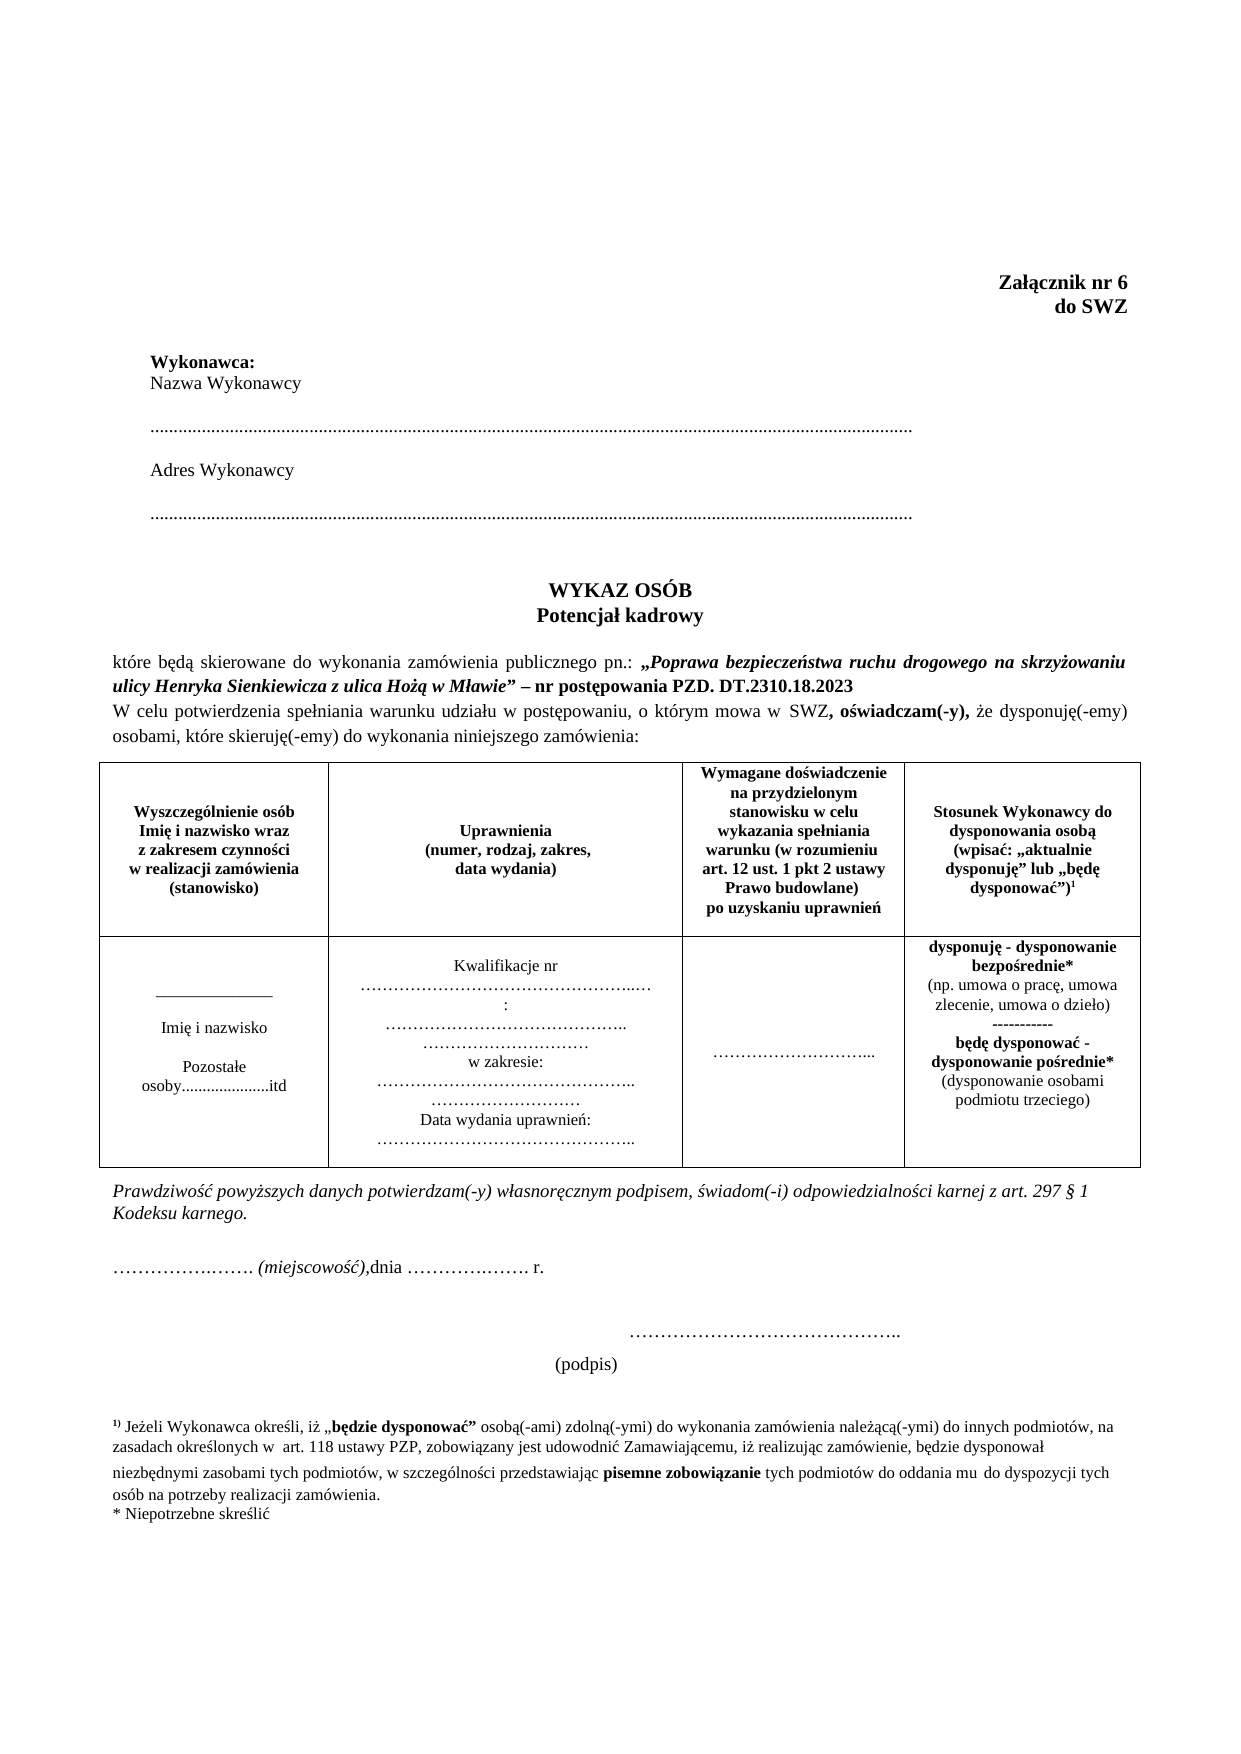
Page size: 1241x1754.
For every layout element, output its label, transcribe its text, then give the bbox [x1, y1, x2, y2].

text ................................................................................................................................................................... [150, 415, 1128, 437]
text …………….……. (miejscowość),dnia ………….……. r. [112, 1256, 1128, 1277]
text Wykonawca: [150, 351, 1128, 372]
text Nazwa Wykonawcy [150, 372, 1128, 394]
text do SWZ [112, 294, 1128, 318]
table_cell ………………………... [683, 937, 904, 1167]
text ................................................................................................................................................................... [150, 502, 1128, 523]
text 1) Jeżeli Wykonawca określi, iż „będzie dysponować” osobą(-ami) zdolną(-ymi) do wykonania zamówienia należącą(-ymi) do innych podmiotów, na zasadach określonych w art. 118 ustawy PZP, zobowiązany jest udowodnić Zamawiającemu, iż realizując zamówienie, będzie dysponował niezbędnymi zasobami tych podmiotów, w szczególności przedstawiając pisemne zobowiązanie tych podmiotów do oddania mu do dyspozycji tych osób na potrzeby realizacji zamówienia. [112, 1417, 1128, 1503]
text Załącznik nr 6 [150, 270, 1128, 294]
table_header Wyszczególnienie osób Imię i nazwisko wraz z zakresem czynności w realizacji zamówienia (stanowisko) [100, 763, 328, 936]
table_header Wymagane doświadczenie na przydzielonym stanowisku w celu wykazania spełniania warunku (w rozumieniu art. 12 ust. 1 pkt 2 ustawy Prawo budowlane) po uzyskaniu uprawnień [683, 763, 904, 936]
table_cell dysponuję - dysponowanie bezpośrednie* (np. umowa o pracę, umowa zlecenie, umowa o dzieło) ----------- będę dysponować - dysponowanie pośrednie* (dysponowanie osobami podmiotu trzeciego) [905, 937, 1140, 1167]
text Prawdziwość powyższych danych potwierdzam(-y) własnoręcznym podpisem, świadom(-i) odpowiedzialności karnej z art. 297 § 1 Kodeksu karnego. [112, 1180, 1128, 1223]
text WYKAZ OSÓB [112, 578, 1128, 602]
text Potencjał kadrowy [112, 602, 1128, 627]
text Adres Wykonawcy [150, 458, 1128, 480]
text …………………………………….. (podpis) [112, 1320, 1128, 1374]
table_cell ______________ Imię i nazwisko Pozostałe osoby.....................itd [100, 937, 328, 1167]
text W celu potwierdzenia spełniania warunku udziału w postępowaniu, o którym mowa w SWZ, oświadczam(-y), że dysponuję(-emy) osobami, które skieruję(-emy) do wykonania niniejszego zamówienia: [112, 700, 1128, 747]
text które będą skierowane do wykonania zamówienia publicznego pn.: „Poprawa bezpieczeństwa ruchu drogowego na skrzyżowaniu ulicy Henryka Sienkiewicza z ulica Hożą w Mławie” – nr postępowania PZD. DT.2310.18.2023 [112, 651, 1128, 697]
table_header Stosunek Wykonawcy do dysponowania osobą (wpisać: „aktualnie dysponuję” lub „będę dysponować”)1 [905, 763, 1140, 936]
table_cell Kwalifikacje nr …………………………………………..… : ……………………………………..………………………… w zakresie: ………………………………………..……………………… Data wydania uprawnień: ……………………………………….. [329, 937, 682, 1167]
text * Niepotrzebne skreślić [112, 1503, 1128, 1523]
table_header Uprawnienia (numer, rodzaj, zakres, data wydania) [329, 763, 682, 936]
